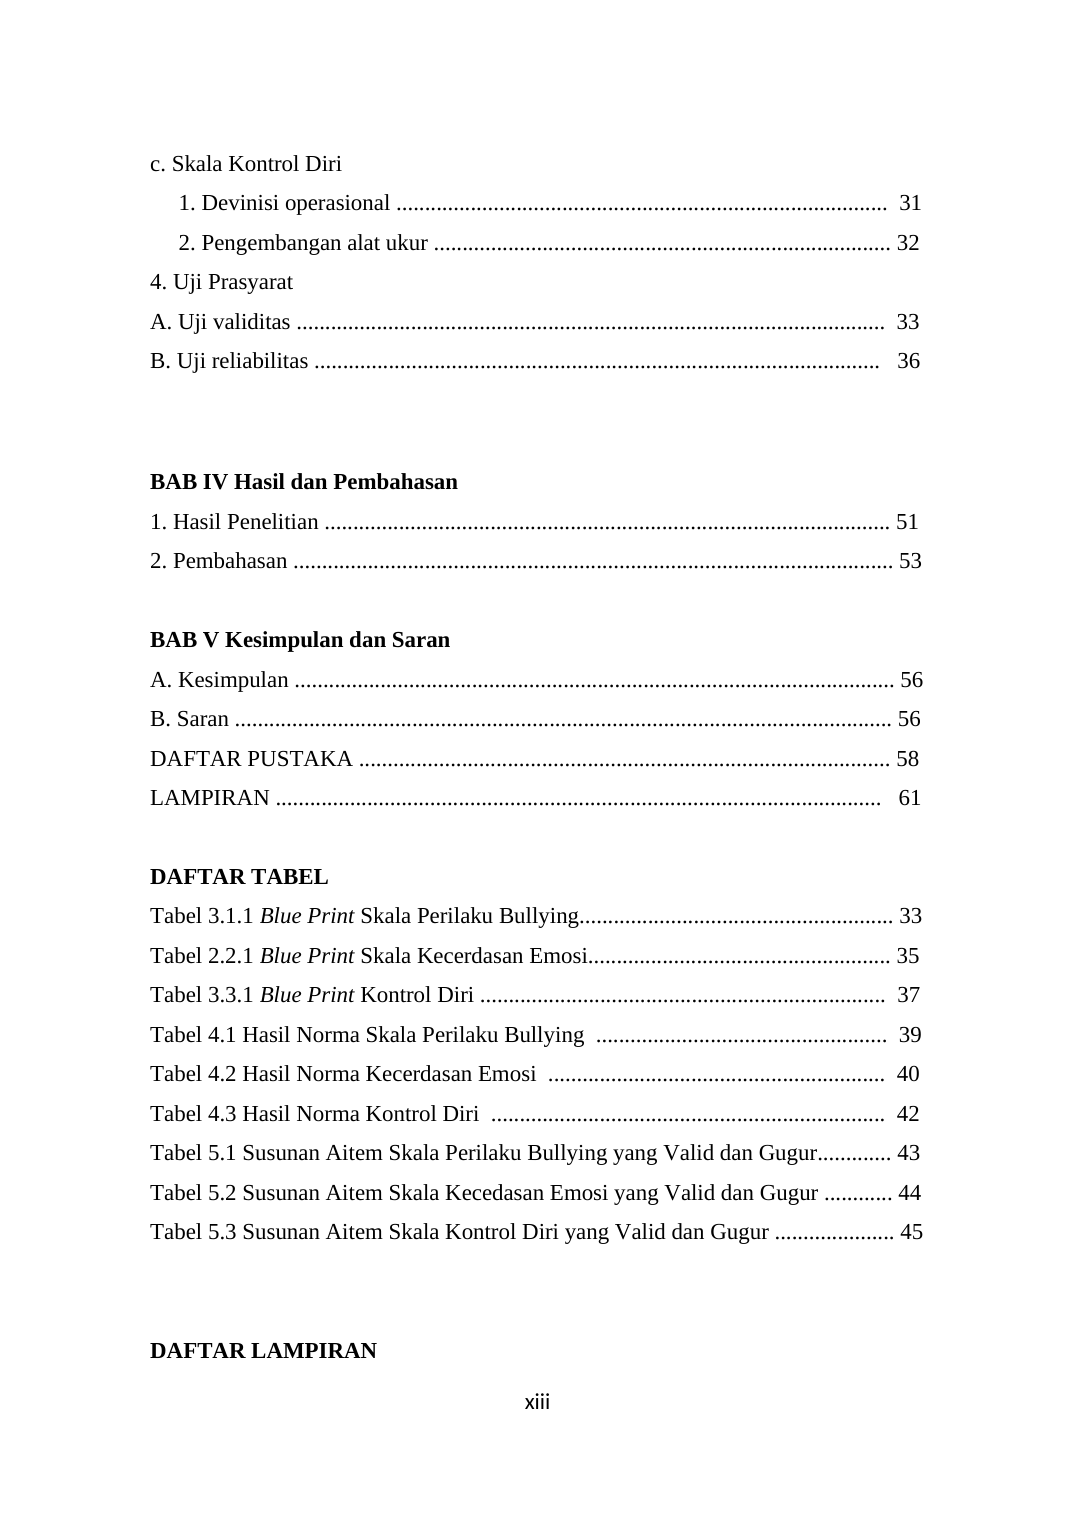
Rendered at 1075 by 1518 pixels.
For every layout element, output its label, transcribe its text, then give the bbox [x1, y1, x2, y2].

text BAB IV Hasil dan Pembahasan [150, 468, 925, 495]
text Tabel 5.3 Susunan Aitem Skala Kontrol Diri yang Valid dan Gugur ..................... 45 [150, 1218, 925, 1245]
text LAMPIRAN .......................................................................................................... 61 [150, 784, 925, 811]
text 1. Devinisi operasional ...................................................................................... 31 [150, 189, 925, 216]
text Tabel 4.1 Hasil Norma Skala Perilaku Bullying ................................................... 39 [150, 1021, 925, 1047]
text DAFTAR LAMPIRAN [150, 1337, 925, 1363]
text Tabel 5.1 Susunan Aitem Skala Perilaku Bullying yang Valid dan Gugur............. 43 [150, 1139, 925, 1166]
text BAB V Kesimpulan dan Saran [150, 626, 925, 653]
text 4. Uji Prasyarat [150, 268, 925, 295]
text Tabel 4.2 Hasil Norma Kecerdasan Emosi ........................................................... 40 [150, 1061, 925, 1087]
text B. Uji reliabilitas ................................................................................................... 36 [150, 347, 925, 374]
text A. Uji validitas ....................................................................................................... 33 [150, 308, 925, 334]
text 1. Hasil Penelitian ................................................................................................... 51 [150, 508, 925, 534]
text Tabel 3.3.1 Blue Print Kontrol Diri ....................................................................... 37 [150, 982, 925, 1008]
text A. Kesimpulan ......................................................................................................... 56 [150, 666, 925, 692]
text 2. Pembahasan ......................................................................................................... 53 [150, 547, 925, 574]
text Tabel 2.2.1 Blue Print Skala Kecerdasan Emosi..................................................... 35 [150, 942, 925, 968]
text B. Saran ................................................................................................................... 56 [150, 705, 925, 732]
text Tabel 3.1.1 Blue Print Skala Perilaku Bullying....................................................... 33 [150, 903, 925, 929]
text Tabel 5.2 Susunan Aitem Skala Kecedasan Emosi yang Valid dan Gugur ............ 44 [150, 1179, 925, 1205]
text c. Skala Kontrol Diri [150, 150, 925, 176]
text Tabel 4.3 Hasil Norma Kontrol Diri ..................................................................... 42 [150, 1100, 925, 1126]
text 2. Pengembangan alat ukur ................................................................................ 32 [150, 229, 925, 255]
text DAFTAR PUSTAKA ............................................................................................. 58 [150, 745, 925, 771]
text DAFTAR TABEL [150, 863, 925, 889]
